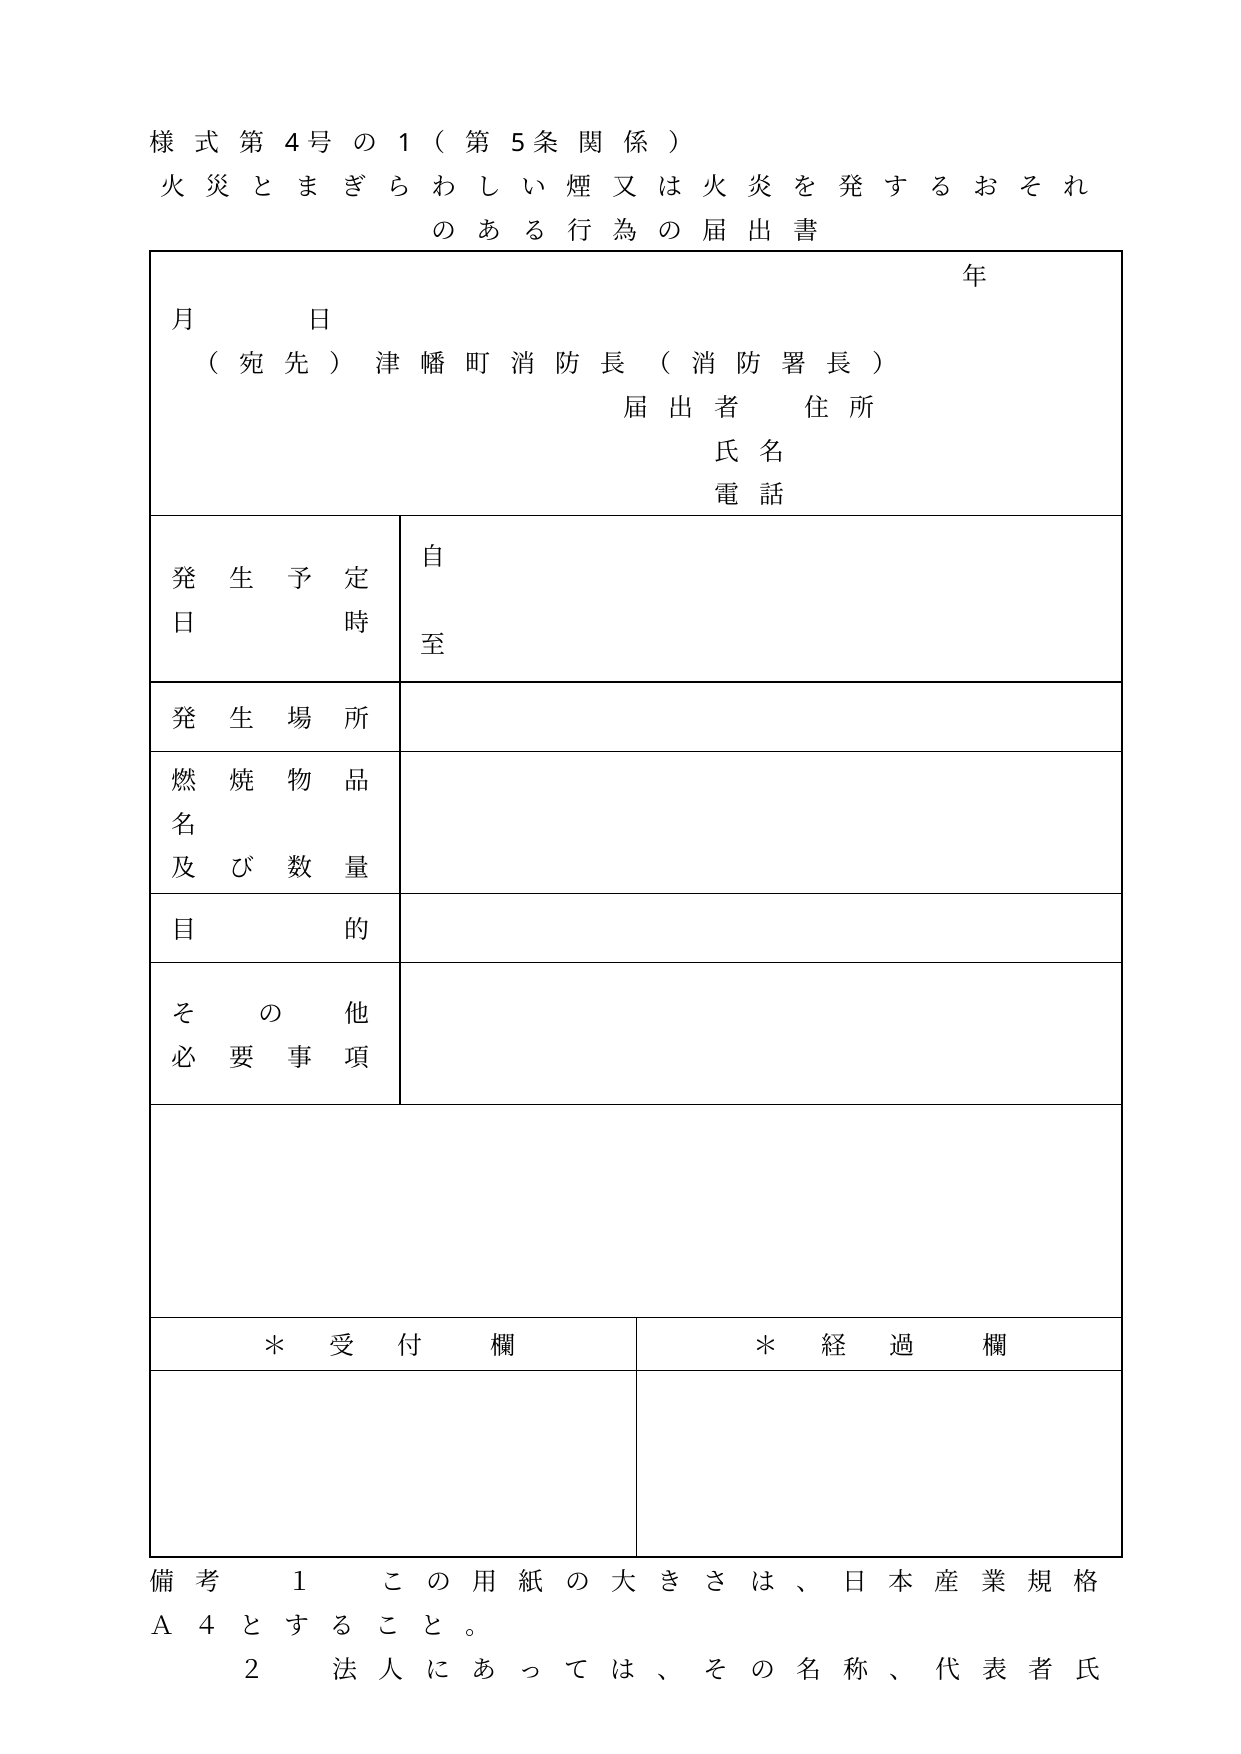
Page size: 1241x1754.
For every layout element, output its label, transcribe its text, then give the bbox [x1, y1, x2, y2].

table_cell [401, 683, 1121, 751]
table_cell ＊経過欄 [637, 1318, 1121, 1370]
table_cell [401, 963, 1121, 1104]
table_cell [151, 1371, 636, 1556]
table_cell 自 至 [401, 516, 1121, 681]
table_cell [401, 752, 1121, 893]
text 備考 １ この用紙の大きさは、日本産業規格Ａ４とすること。 [149, 1558, 1121, 1646]
table_cell ＊受付欄 [151, 1318, 636, 1370]
table_cell 燃焼物品名 及び数量 [151, 752, 399, 893]
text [149, 1646, 1121, 1689]
text 様式第4号の1（第5条関係） [149, 119, 1121, 163]
table_cell 発生予定日時 [151, 516, 399, 681]
table_cell 目的 [151, 894, 399, 962]
table_cell 発生場所 [151, 683, 399, 751]
table_header 年 月 日 （宛先）津幡町消防長（消防署長） 届出者 住所 氏名 電話 [151, 252, 1121, 515]
text 火災とまぎらわしい煙又は火炎を発するおそれのある行為の届出書 [149, 163, 1121, 250]
table_cell [151, 1105, 1121, 1317]
table_cell その他 必要事項 [151, 963, 399, 1104]
table_cell [401, 894, 1121, 962]
table_cell [637, 1371, 1121, 1556]
